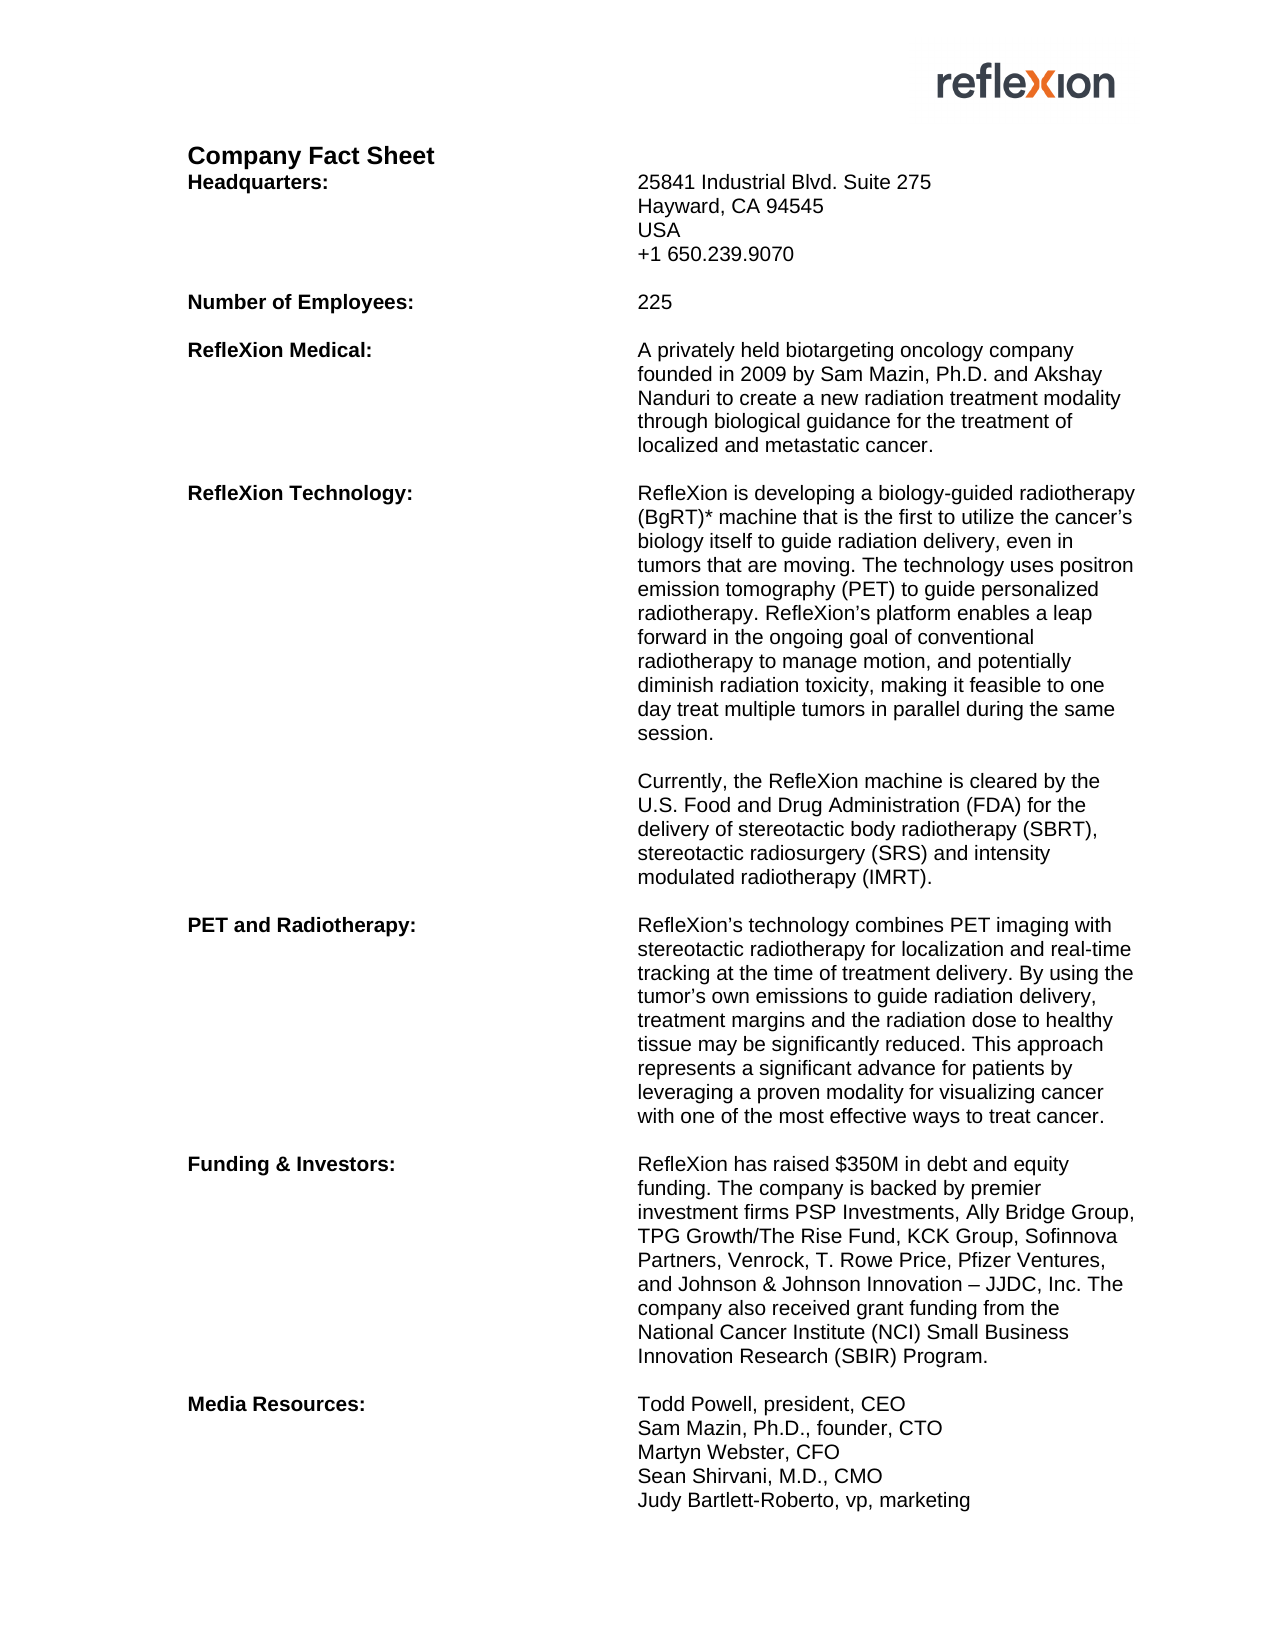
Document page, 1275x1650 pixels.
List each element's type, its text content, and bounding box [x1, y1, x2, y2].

text +1 650.239.9070 [187, 242, 1140, 266]
text Sean Shirvani, M.D., CMO [637, 1463, 1140, 1487]
text Currently, the RefleXion machine is cleared by the U.S. Food and Drug Administration (FDA) for the delivery of stereotactic body radiotherapy (SBRT), stereotactic radiosurgery (SRS) and intensity modulated radiotherapy (IMRT). [637, 769, 1140, 888]
picture [909, 37, 1141, 124]
text USA [562, 218, 1140, 242]
text Judy Bartlett-Roberto, vp, marketing [187, 1487, 1140, 1511]
text Headquarters: 25841 Industrial Blvd. Suite 275 [187, 170, 1140, 194]
text RefleXion Technology: RefleXion is developing a biology-guided radiotherapy (BgRT)* machine that is the first to utilize the cancer’s biology itself to guide radiation delivery, even in tumors that are moving. The technology uses positron emission tomography (PET) to guide personalized radiotherapy. RefleXion’s platform enables a leap forward in the ongoing goal of conventional radiotherapy to manage motion, and potentially diminish radiation toxicity, making it feasible to one day treat multiple tumors in parallel during the same session. [187, 481, 1140, 745]
text Company Fact Sheet [187, 141, 1140, 170]
text Funding & Investors: RefleXion has raised $350M in debt and equity funding. The company is backed by premier investment firms PSP Investments, Ally Bridge Group, TPG Growth/The Rise Fund, KCK Group, Sofinnova Partners, Venrock, T. Rowe Price, Pfizer Ventures, and Johnson & Johnson Innovation – JJDC, Inc. The company also received grant funding from the National Cancer Institute (NCI) Small Business Innovation Research (SBIR) Program. [187, 1152, 1140, 1368]
text Sam Mazin, Ph.D., founder, CTO [187, 1416, 1140, 1439]
text Hayward, CA 94545 [187, 194, 1140, 218]
text Martyn Webster, CFO [637, 1439, 1140, 1463]
text Number of Employees: 225 [187, 289, 1140, 313]
text RefleXion Medical: A privately held biotargeting oncology company founded in 2009 by Sam Mazin, Ph.D. and Akshay Nanduri to create a new radiation treatment modality through biological guidance for the treatment of localized and metastatic cancer. [187, 337, 1140, 457]
text PET and Radiotherapy: RefleXion’s technology combines PET imaging with stereotactic radiotherapy for localization and real-time tracking at the time of treatment delivery. By using the tumor’s own emissions to guide radiation delivery, treatment margins and the radiation dose to healthy tissue may be significantly reduced. This approach represents a significant advance for patients by leveraging a proven modality for visualizing cancer with one of the most effective ways to treat cancer. [187, 912, 1140, 1128]
text Media Resources: Todd Powell, president, CEO [187, 1392, 1140, 1416]
